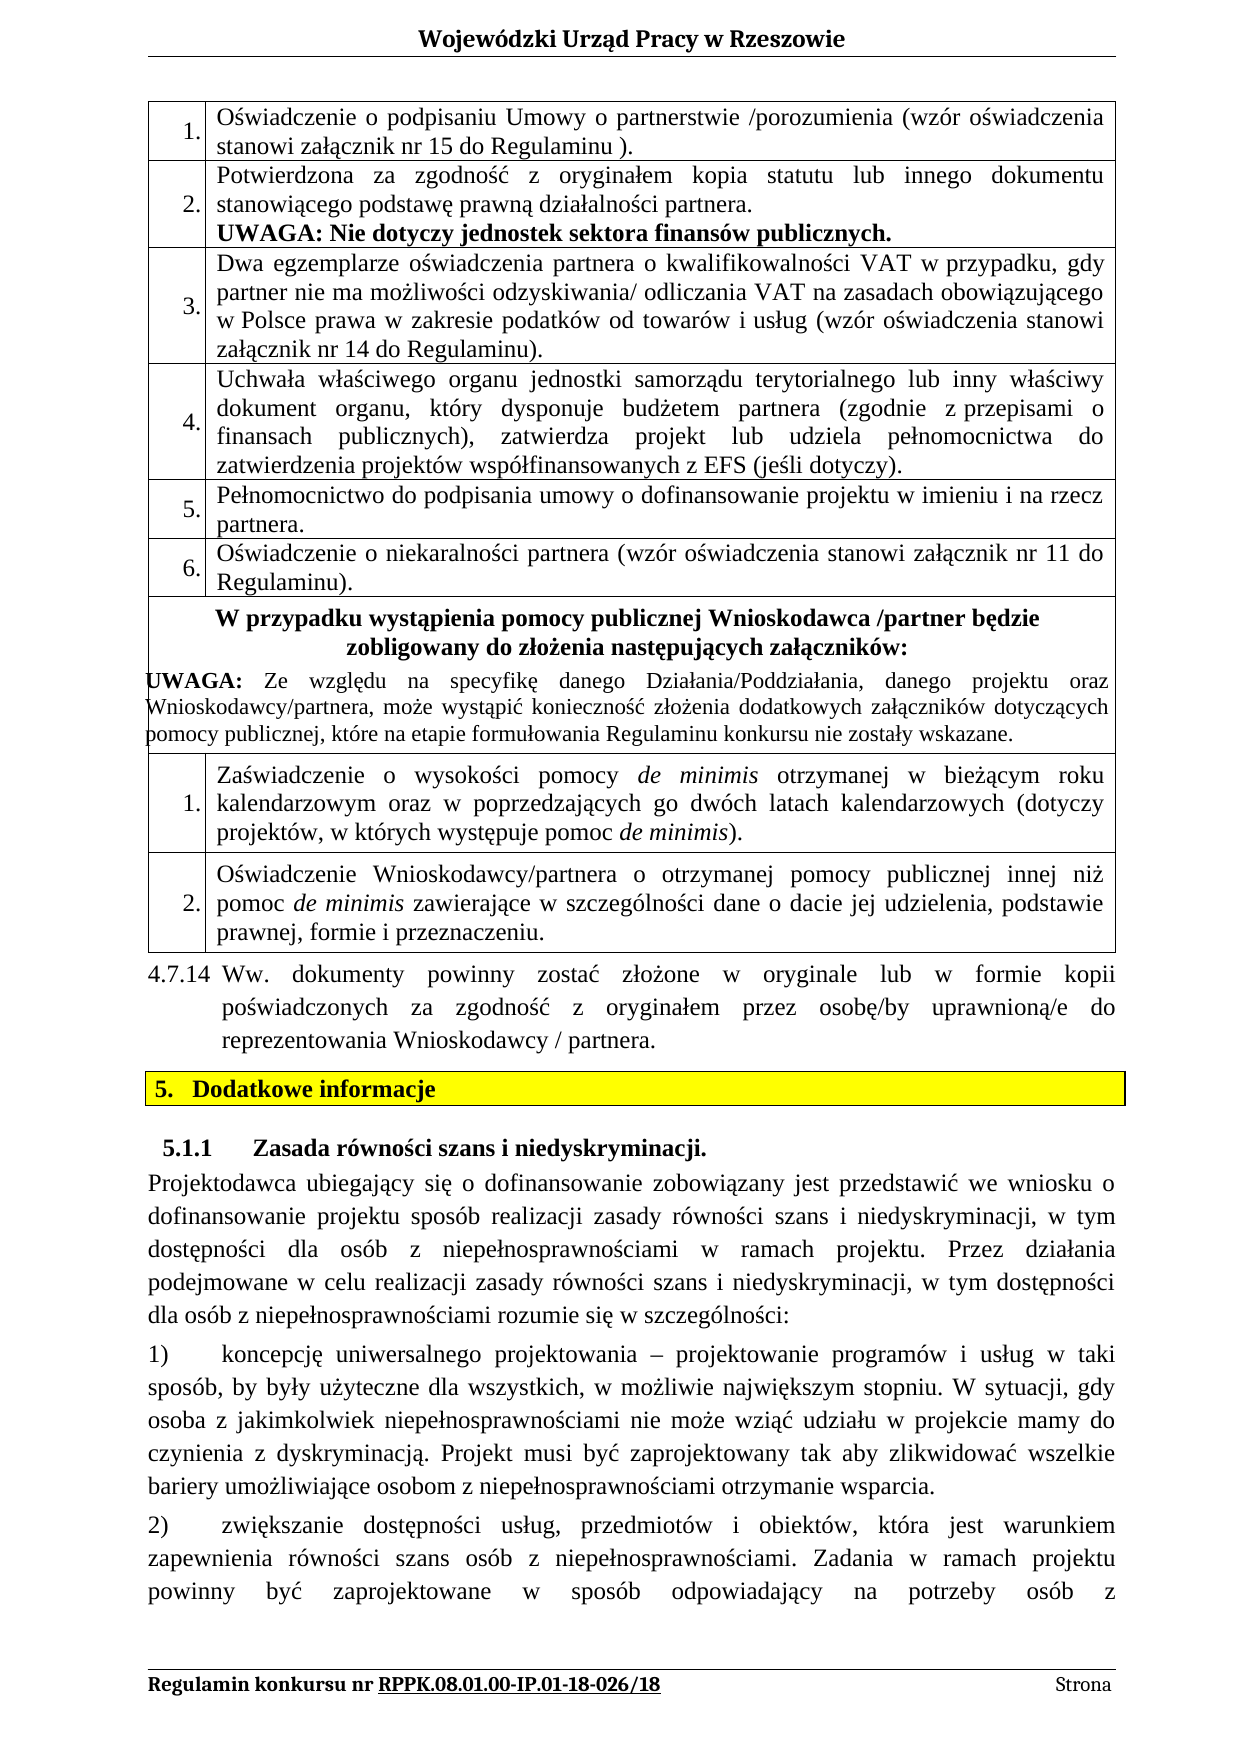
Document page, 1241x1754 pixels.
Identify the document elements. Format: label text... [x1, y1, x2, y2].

subtitle 5.1.1 Zasada równości szans i niedyskryminacji. [162, 1133, 1116, 1161]
table_cell Potwierdzona za zgodność z oryginałem kopia statutu lub innego dokumentu stanowiącego podstawę prawną działalności partnera. UWAGA: Nie dotyczy jednostek sektora finansów publicznych. [206, 161, 1115, 247]
table_cell Uchwała właściwego organu jednostki samorządu terytorialnego lub inny właściwy dokument organu, który dysponuje budżetem partnera (zgodnie z przepisami o finansach publicznych), zatwierdza projekt lub udziela pełnomocnictwa do zatwierdzenia projektów współfinansowanych z EFS (jeśli dotyczy). [206, 364, 1115, 479]
table_cell W przypadku wystąpienia pomocy publicznej Wnioskodawca /partner będzie zobligowany do złożenia następujących załączników: UWAGA: Ze względu na specyfikę danego Działania/Poddziałania, danego projektu oraz Wnioskodawcy/partnera, może wystąpić konieczność złożenia dodatkowych załączników dotyczących pomocy publicznej, które na etapie formułowania Regulaminu konkursu nie zostały wskazane. [149, 597, 1115, 752]
table_cell [149, 754, 205, 852]
subtitle 1) koncepcję uniwersalnego projektowania – projektowanie programów i usług w taki sposób, by były użyteczne dla wszystkich, w możliwie największym stopniu. W sytuacji, gdy osoba z jakimkolwiek niepełnosprawnościami nie może wziąć udziału w projekcie mamy do czynienia z dyskryminacją. Projekt musi być zaprojektowany tak aby zlikwidować wszelkie bariery umożliwiające osobom z niepełnosprawnościami otrzymanie wsparcia. [148, 1339, 1116, 1500]
table_cell Dwa egzemplarze oświadczenia partnera o kwalifikowalności VAT w przypadku, gdy partner nie ma możliwości odzyskiwania/ odliczania VAT na zasadach obowiązującego w Polsce prawa w zakresie podatków od towarów i usług (wzór oświadczenia stanowi załącznik nr 14 do Regulaminu). [206, 248, 1115, 363]
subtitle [148, 1510, 1116, 1605]
table_cell [149, 364, 205, 479]
subtitle Projektodawca ubiegający się o dofinansowanie zobowiązany jest przedstawić we wniosku o dofinansowanie projektu sposób realizacji zasady równości szans i niedyskryminacji, w tym dostępności dla osób z niepełnosprawnościami w ramach projektu. Przez działania podejmowane w celu realizacji zasady równości szans i niedyskryminacji, w tym dostępności dla osób z niepełnosprawnościami rozumie się w szczególności: [148, 1168, 1116, 1328]
table_cell [149, 102, 205, 159]
table_cell [149, 161, 205, 247]
subtitle Ww. dokumenty powinny zostać złożone w oryginale lub w formie kopii poświadczonych za zgodność z oryginałem przez osobę/by uprawnioną/e do reprezentowania Wnioskodawcy / partnera. [148, 959, 1116, 1054]
subtitle Dodatkowe informacje [146, 1072, 1124, 1105]
table_cell Oświadczenie o niekaralności partnera (wzór oświadczenia stanowi załącznik nr 11 do Regulaminu). [206, 539, 1115, 596]
table_cell [149, 539, 205, 596]
table_cell Oświadczenie o podpisaniu Umowy o partnerstwie /porozumienia (wzór oświadczenia stanowi załącznik nr 15 do Regulaminu ). [206, 102, 1115, 159]
table_cell Zaświadczenie o wysokości pomocy de minimis otrzymanej w bieżącym roku kalendarzowym oraz w poprzedzających go dwóch latach kalendarzowych (dotyczy projektów, w których występuje pomoc de minimis). [206, 754, 1115, 852]
table_cell Pełnomocnictwo do podpisania umowy o dofinansowanie projektu w imieniu i na rzecz partnera. [206, 480, 1115, 537]
table_cell [149, 853, 205, 952]
table_cell Oświadczenie Wnioskodawcy/partnera o otrzymanej pomocy publicznej innej niż pomoc de minimis zawierające w szczególności dane o dacie jej udzielenia, podstawie prawnej, formie i przeznaczeniu. [206, 853, 1115, 952]
table_cell [149, 248, 205, 363]
table_cell [149, 480, 205, 537]
